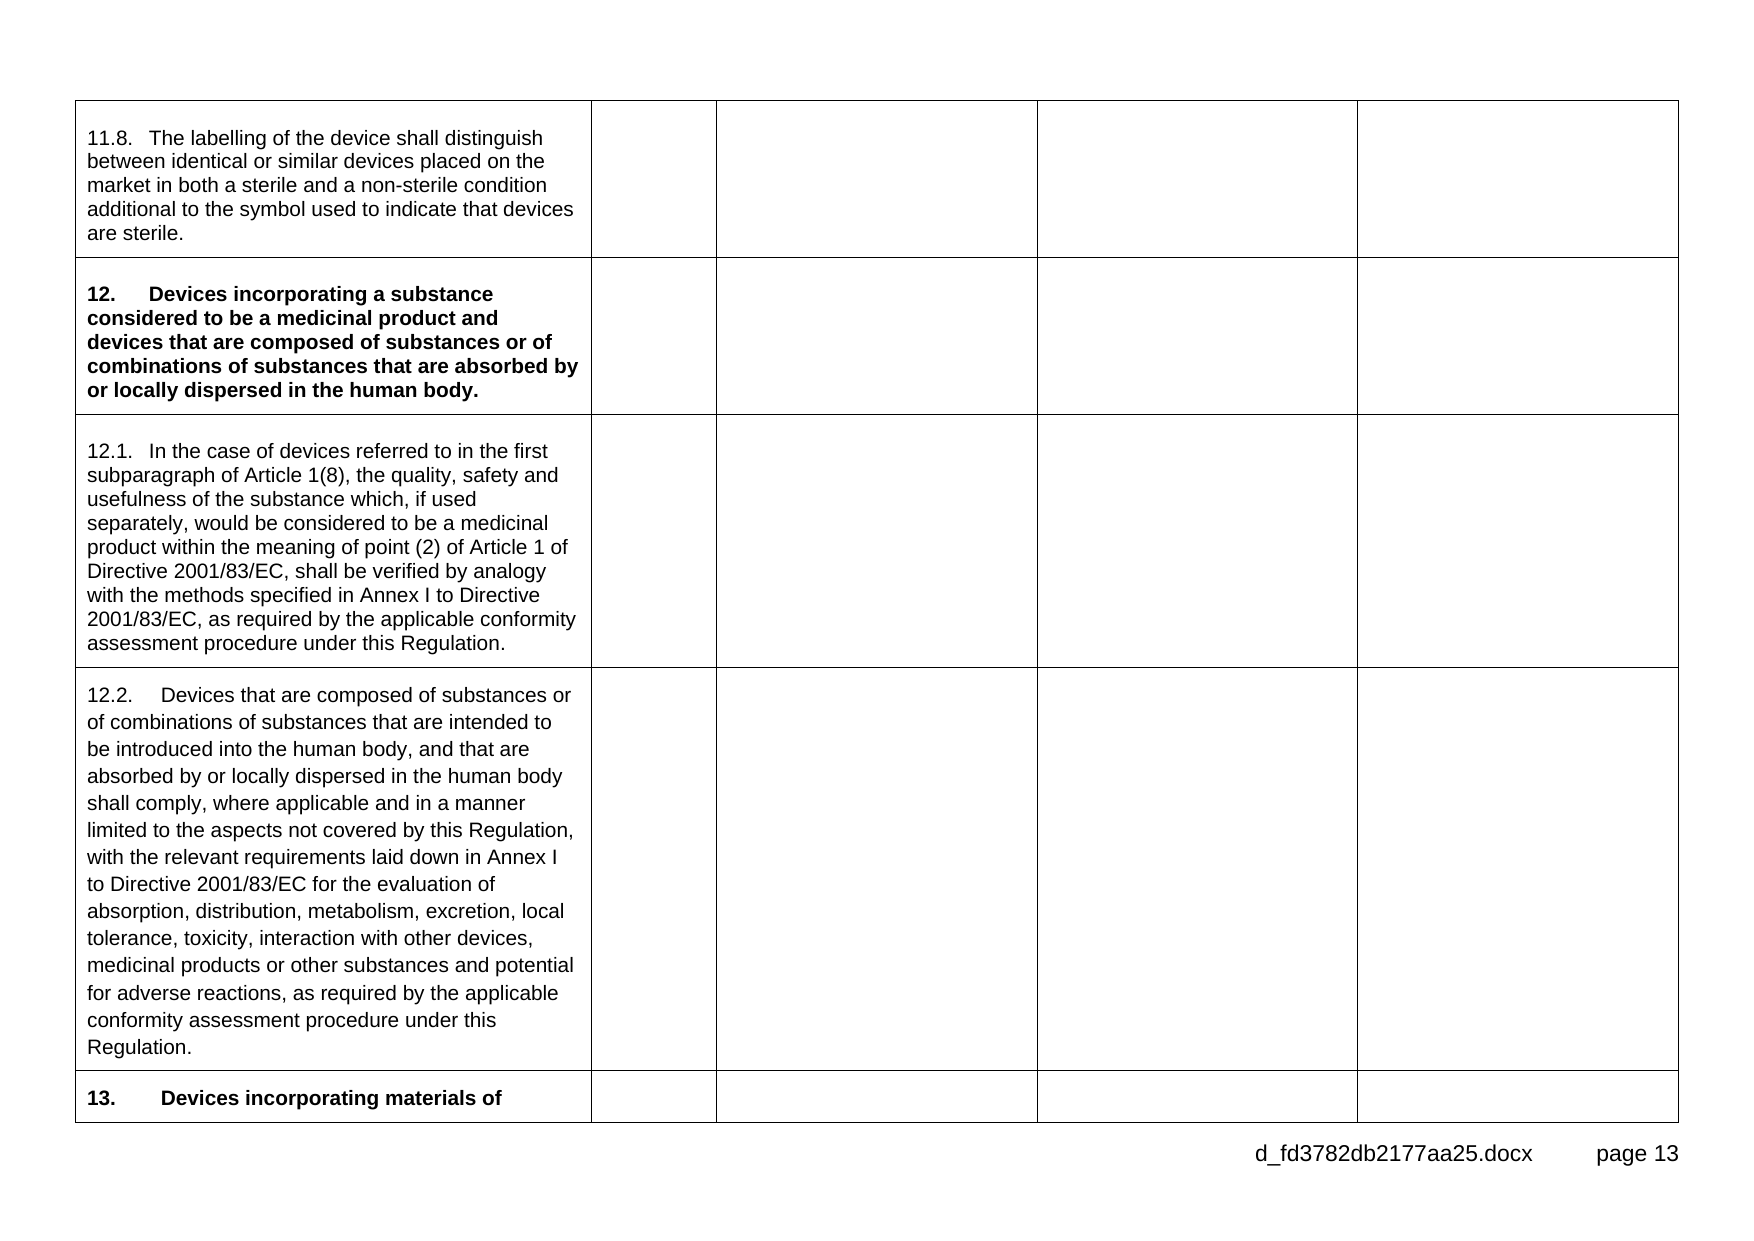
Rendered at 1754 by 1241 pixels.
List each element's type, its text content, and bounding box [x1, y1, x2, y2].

table_cell 12. Devices incorporating a substance considered to be a medicinal product and devices that are composed of substances or of combinations of substances that are absorbed by or locally dispersed in the human body. [76, 258, 591, 414]
table_cell [592, 668, 716, 1070]
table_cell [592, 1071, 716, 1122]
table_cell [1038, 415, 1357, 667]
table_cell [1038, 668, 1357, 1070]
table_cell [1358, 415, 1678, 667]
table_cell [1358, 101, 1678, 257]
table_cell [1038, 101, 1357, 257]
table_cell 12.1. In the case of devices referred to in the first subparagraph of Article 1(8), the quality, safety and usefulness of the substance which, if used separately, would be considered to be a medicinal product within the meaning of point (2) of Article 1 of Directive 2001/83/EC, shall be verified by analogy with the methods specified in Annex I to Directive 2001/83/EC, as required by the applicable conformity assessment procedure under this Regulation. [76, 415, 591, 667]
table_cell [592, 101, 716, 257]
table_cell [717, 1071, 1037, 1122]
table_cell [1358, 668, 1678, 1070]
table_cell [717, 258, 1037, 414]
table_cell [592, 415, 716, 667]
table_cell [1038, 258, 1357, 414]
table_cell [76, 1071, 591, 1122]
table_cell [1038, 1071, 1357, 1122]
table_cell 11.8. The labelling of the device shall distinguish between identical or similar devices placed on the market in both a sterile and a non-sterile condition additional to the symbol used to indicate that devices are sterile. [76, 101, 591, 257]
table_cell [1358, 258, 1678, 414]
table_cell 12.2. Devices that are composed of substances or of combinations of substances that are intended to be introduced into the human body, and that are absorbed by or locally dispersed in the human body shall comply, where applicable and in a manner limited to the aspects not covered by this Regulation, with the relevant requirements laid down in Annex I to Directive 2001/83/EC for the evaluation of absorption, distribution, metabolism, excretion, local tolerance, toxicity, interaction with other devices, medicinal products or other substances and potential for adverse reactions, as required by the applicable conformity assessment procedure under this Regulation. [76, 668, 591, 1070]
table_cell [717, 101, 1037, 257]
table_cell [1358, 1071, 1678, 1122]
table_cell [717, 415, 1037, 667]
table_cell [717, 668, 1037, 1070]
table_cell [592, 258, 716, 414]
